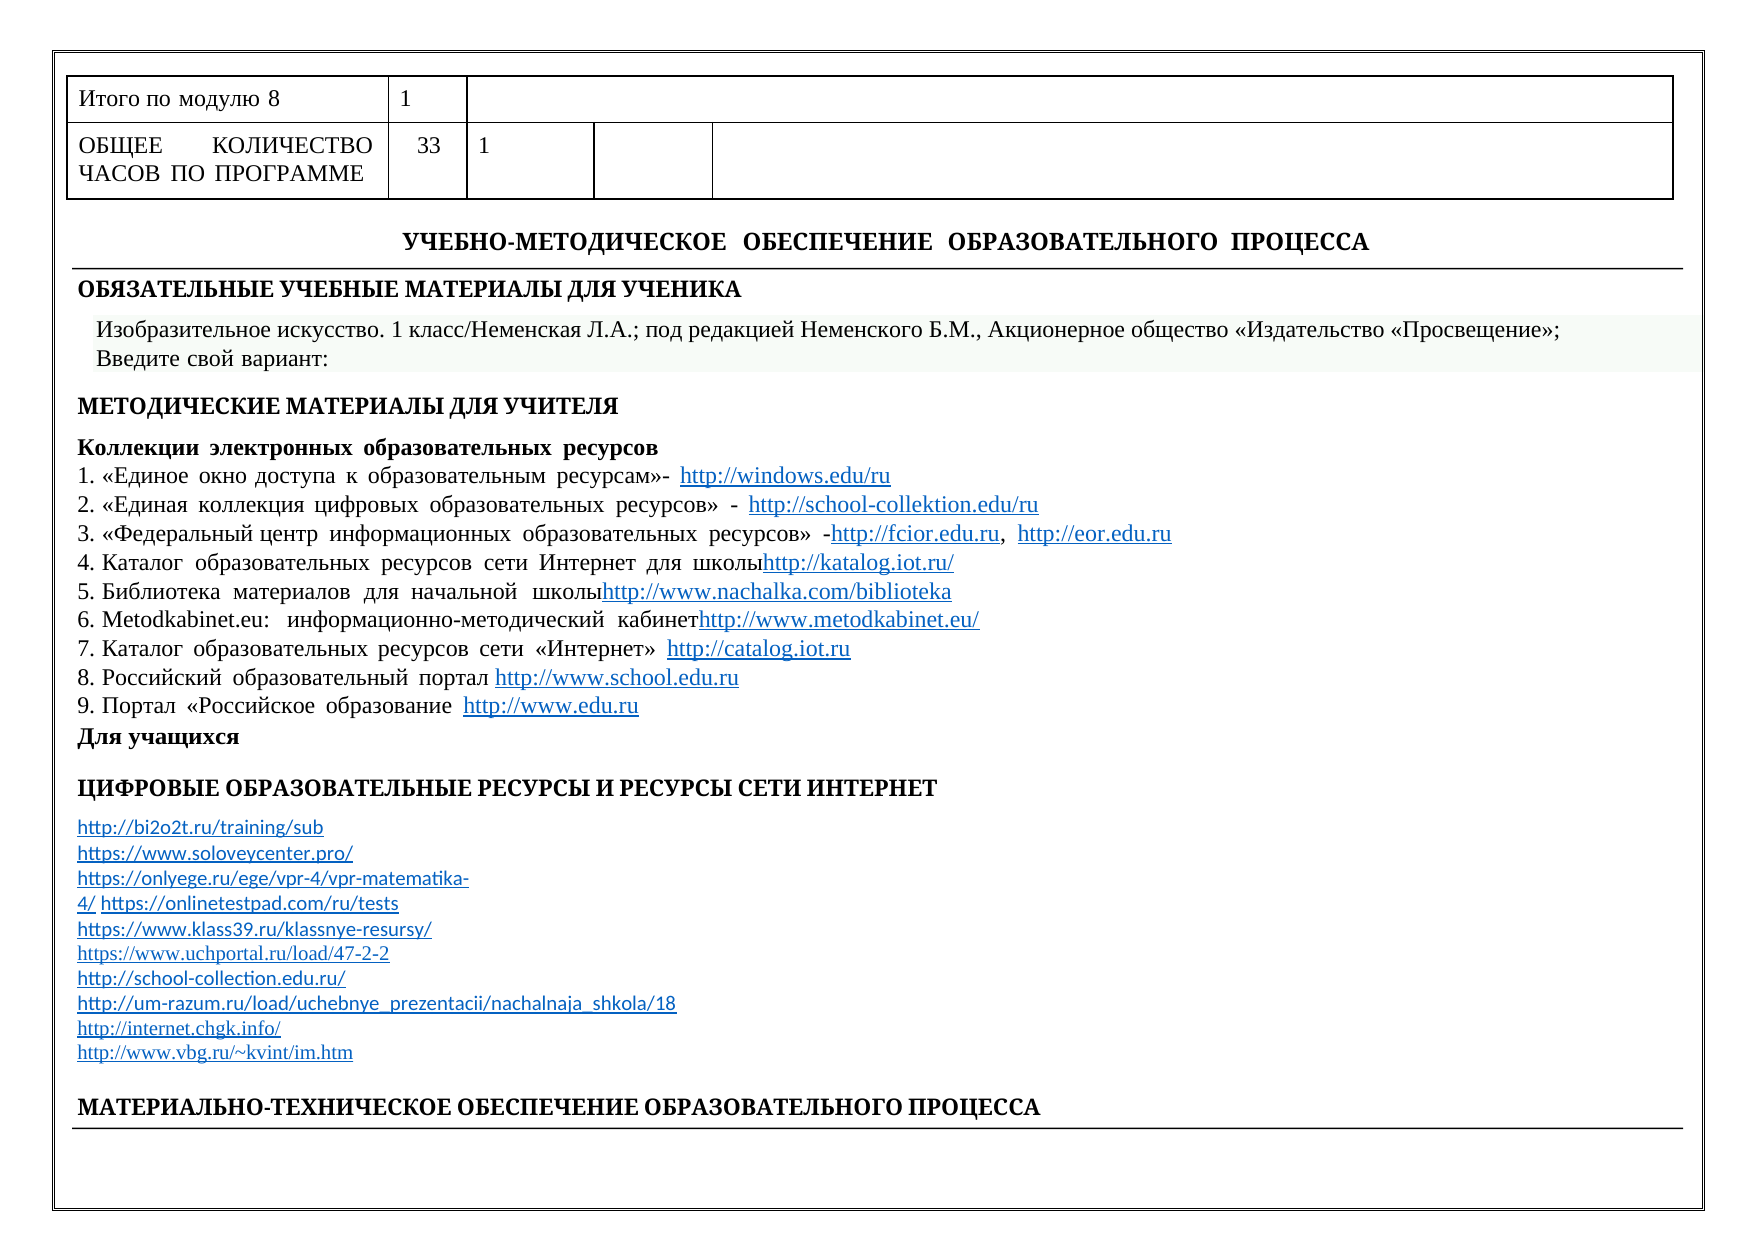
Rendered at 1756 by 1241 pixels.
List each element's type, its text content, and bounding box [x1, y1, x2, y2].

text Коллекции электронных образовательных ресурсов [77, 433, 1695, 461]
text МАТЕРИАЛЬНО-ТЕХНИЧЕСКОЕ ОБЕСПЕЧЕНИЕ ОБРАЗОВАТЕЛЬНОГО ПРОЦЕССА [77, 1094, 1695, 1121]
list «Единая коллекция цифровых образовательных ресурсов» - http://school-collektion.edu/ru [77, 490, 1695, 518]
list Библиотека материалов для начальной школыhttp://www.nachalka.com/biblioteka [77, 577, 1695, 604]
list Mеtodkabinet.eu: информационно-методический кабинетhttp://www.metodkabinet.eu/ [77, 605, 1695, 633]
list Каталог образовательных ресурсов сети Интернет для школыhttp://katalog.iot.ru/ [77, 548, 1695, 576]
text http://internet.chgk.info/ http://www.vbg.ru/~kvint/im.htm [77, 1016, 487, 1064]
list Каталог образовательных ресурсов сети «Интернет» http://catalog.iot.ru [77, 634, 1695, 662]
table_cell 1 [468, 123, 593, 198]
text МЕТОДИЧЕСКИЕ МАТЕРИАЛЫ ДЛЯ УЧИТЕЛЯ [77, 394, 1695, 420]
text http://um-razum.ru/load/uchebnye_prezentacii/nachalnaja_shkola/18 [77, 991, 1695, 1016]
text ЦИФРОВЫЕ ОБРАЗОВАТЕЛЬНЫЕ РЕСУРСЫ И РЕСУРСЫ СЕТИ ИНТЕРНЕТ [77, 775, 1695, 802]
table_header 1 [389, 77, 466, 122]
table_cell [713, 123, 1672, 198]
table_header [468, 77, 1672, 122]
table_cell ОБЩЕЕ КОЛИЧЕСТВО ЧАСОВ ПО ПРОГРАММЕ [68, 123, 388, 198]
list «Единое окно доступа к образовательным ресурсам»- http://windows.edu/ru [77, 461, 1695, 489]
text ОБЯЗАТЕЛЬНЫЕ УЧЕБНЫЕ МАТЕРИАЛЫ ДЛЯ УЧЕНИКА [77, 264, 1695, 303]
list Портал «Российское образование http://www.edu.ru [77, 691, 1695, 719]
table_cell 33 [389, 123, 466, 198]
list «Федеральный центр информационных образовательных ресурсов» -http://fcior.edu.ru, http://eor.edu.ru [77, 518, 1695, 546]
table_cell [595, 123, 712, 198]
text Для учащихся [77, 722, 1695, 750]
text http://bi2o2t.ru/training/sub https://www.soloveycenter.pro/ https://onlyege.ru/ege/vpr-4/vpr-matematika-4/ https://onlinetestpad.com/ru/tests https://www.klass39.ru/klassnye-resursy/ https://www.uchportal.ru/load/47-2-2 http://school-collection.edu.ru/ [77, 814, 487, 991]
table_header Итого по модулю 8 [68, 77, 388, 122]
list Российский образовательный портал http://www.school.edu.ru [77, 663, 1695, 691]
text УЧЕБНО-МЕТОДИЧЕСКОЕ ОБЕСПЕЧЕНИЕ ОБРАЗОВАТЕЛЬНОГО ПРОЦЕССА [77, 229, 1695, 257]
